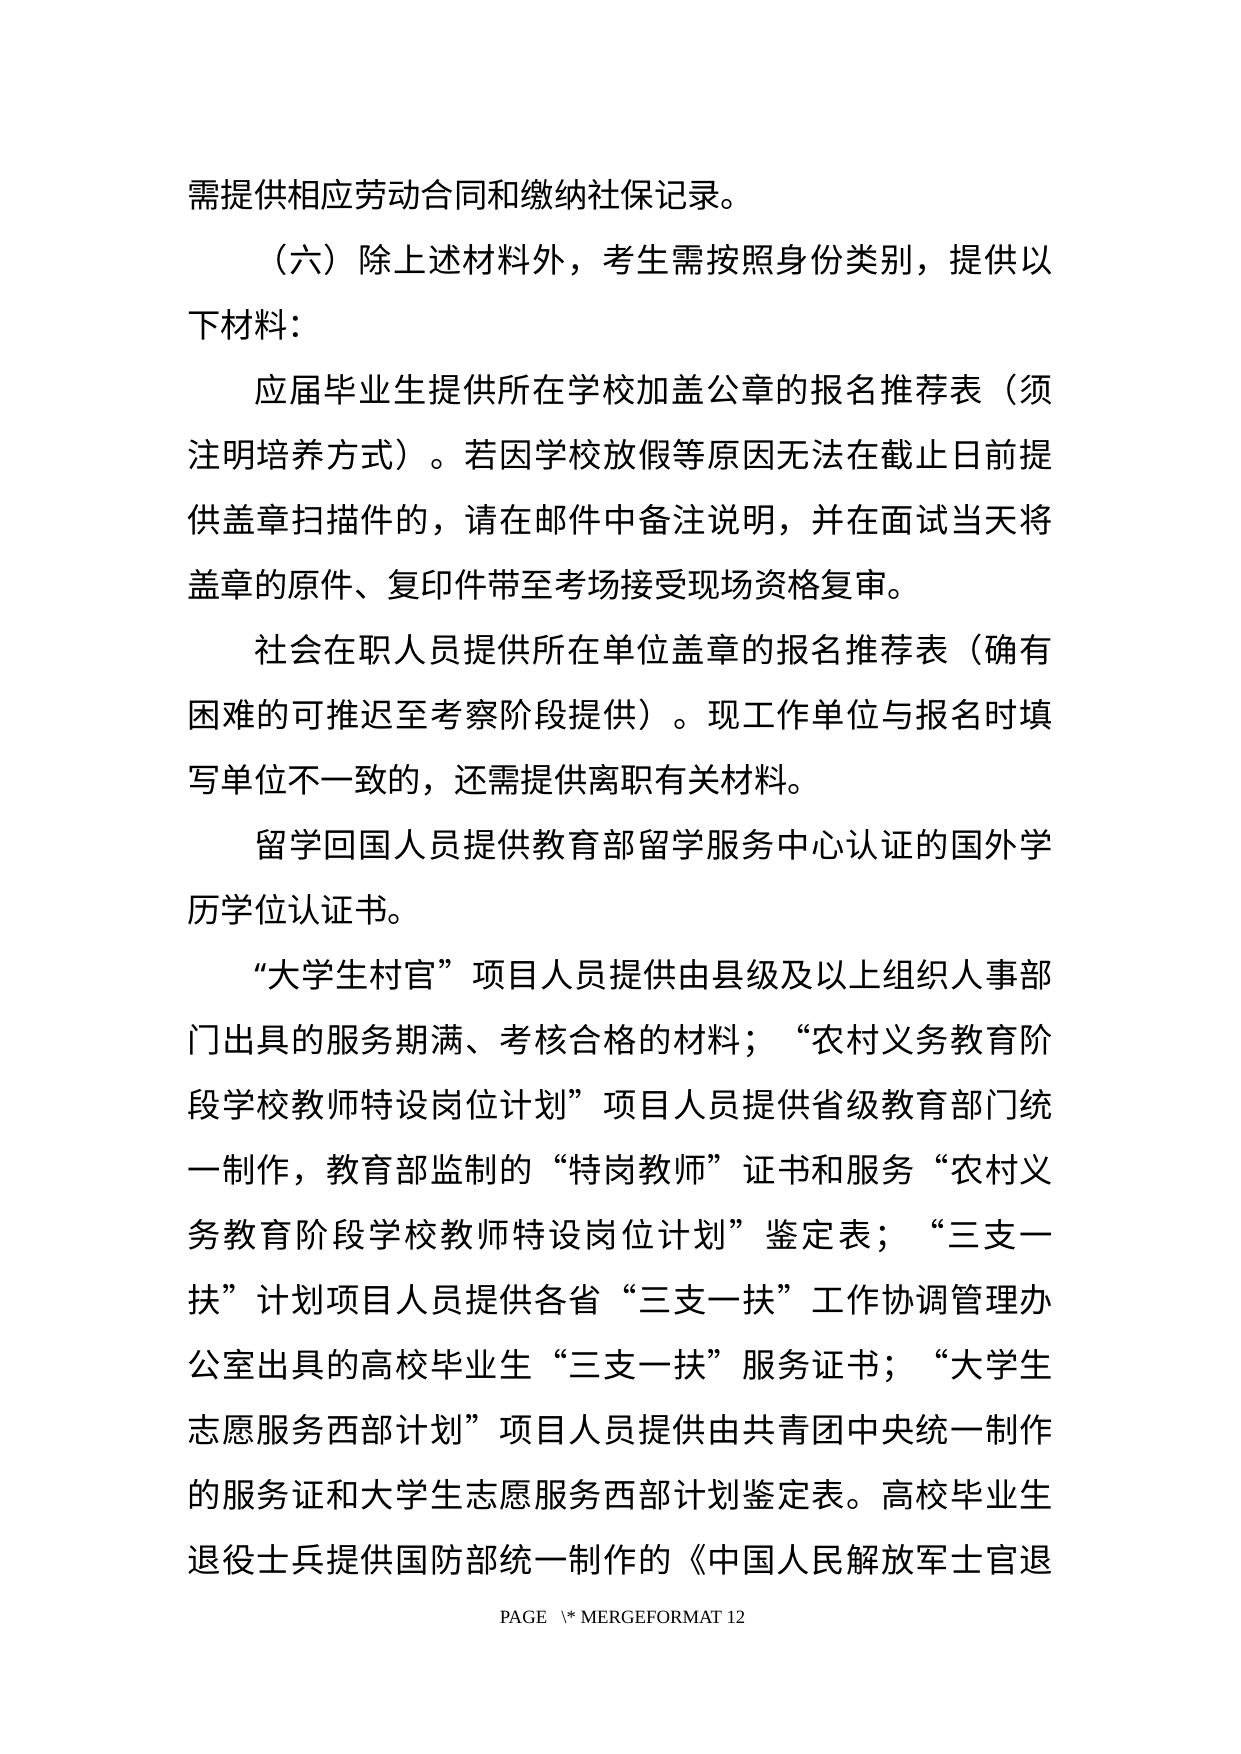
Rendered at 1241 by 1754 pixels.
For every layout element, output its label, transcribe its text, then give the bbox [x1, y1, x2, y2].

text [187, 160, 1053, 225]
text 应届毕业生提供所在学校加盖公章的报名推荐表（须注明培养方式）。若因学校放假等原因无法在截止日前提供盖章扫描件的，请在邮件中备注说明，并在面试当天将盖章的原件、复印件带至考场接受现场资格复审。 [187, 355, 1053, 615]
text 社会在职人员提供所在单位盖章的报名推荐表（确有困难的可推迟至考察阶段提供）。现工作单位与报名时填写单位不一致的，还需提供离职有关材料。 [187, 615, 1053, 810]
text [187, 940, 1053, 1590]
text （六）除上述材料外，考生需按照身份类别，提供以下材料： [187, 225, 1053, 355]
text 留学回国人员提供教育部留学服务中心认证的国外学历学位认证书。 [187, 810, 1053, 940]
